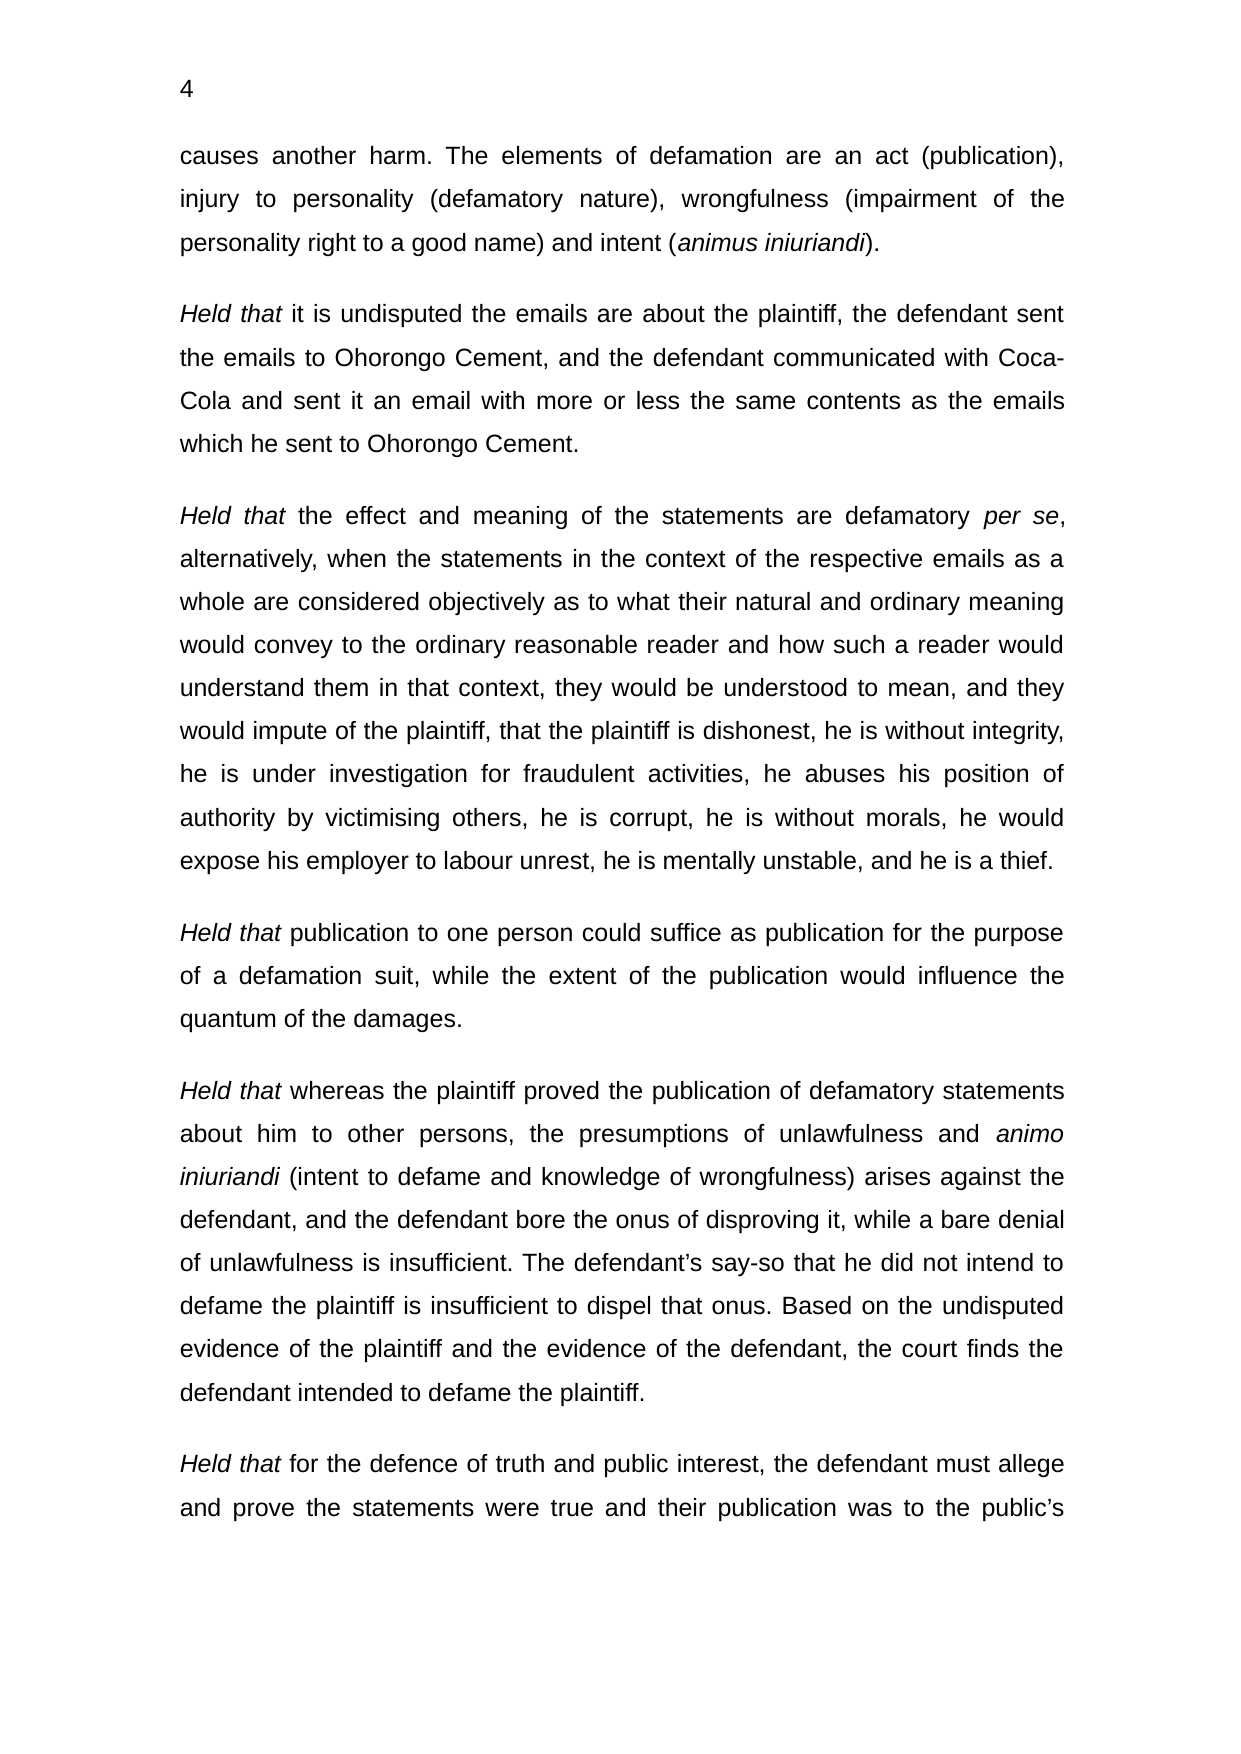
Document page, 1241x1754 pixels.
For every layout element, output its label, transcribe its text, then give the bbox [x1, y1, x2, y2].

list Held that it is undisputed the emails are about the plaintiff, the defendant sent the emails to Ohorongo Cement, and the defendant communicated with Coca-Cola and sent it an email with more or less the same contents as the emails which he sent to Ohorongo Cement. [179, 299, 1066, 457]
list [179, 1449, 1066, 1521]
list Held that publication to one person could suffice as publication for the purpose of a defamation suit, while the extent of the publication would influence the quantum of the damages. [179, 917, 1066, 1032]
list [179, 141, 1066, 256]
list Held that whereas the plaintiff proved the publication of defamatory statements about him to other persons, the presumptions of unlawfulness and animo iniuriandi (intent to defame and knowledge of wrongfulness) arises against the defendant, and the defendant bore the onus of disproving it, while a bare denial of unlawfulness is insufficient. The defendant’s say-so that he did not intend to defame the plaintiff is insufficient to dispel that onus. Based on the undisputed evidence of the plaintiff and the evidence of the defendant, the court finds the defendant intended to defame the plaintiff. [179, 1076, 1066, 1406]
list Held that the effect and meaning of the statements are defamatory per se, alternatively, when the statements in the context of the respective emails as a whole are considered objectively as to what their natural and ordinary meaning would convey to the ordinary reasonable reader and how such a reader would understand them in that context, they would be understood to mean, and they would impute of the plaintiff, that the plaintiff is dishonest, he is without integrity, he is under investigation for fraudulent activities, he abuses his position of authority by victimising others, he is corrupt, he is without morals, he would expose his employer to labour unrest, he is mentally unstable, and he is a thief. [179, 501, 1066, 874]
